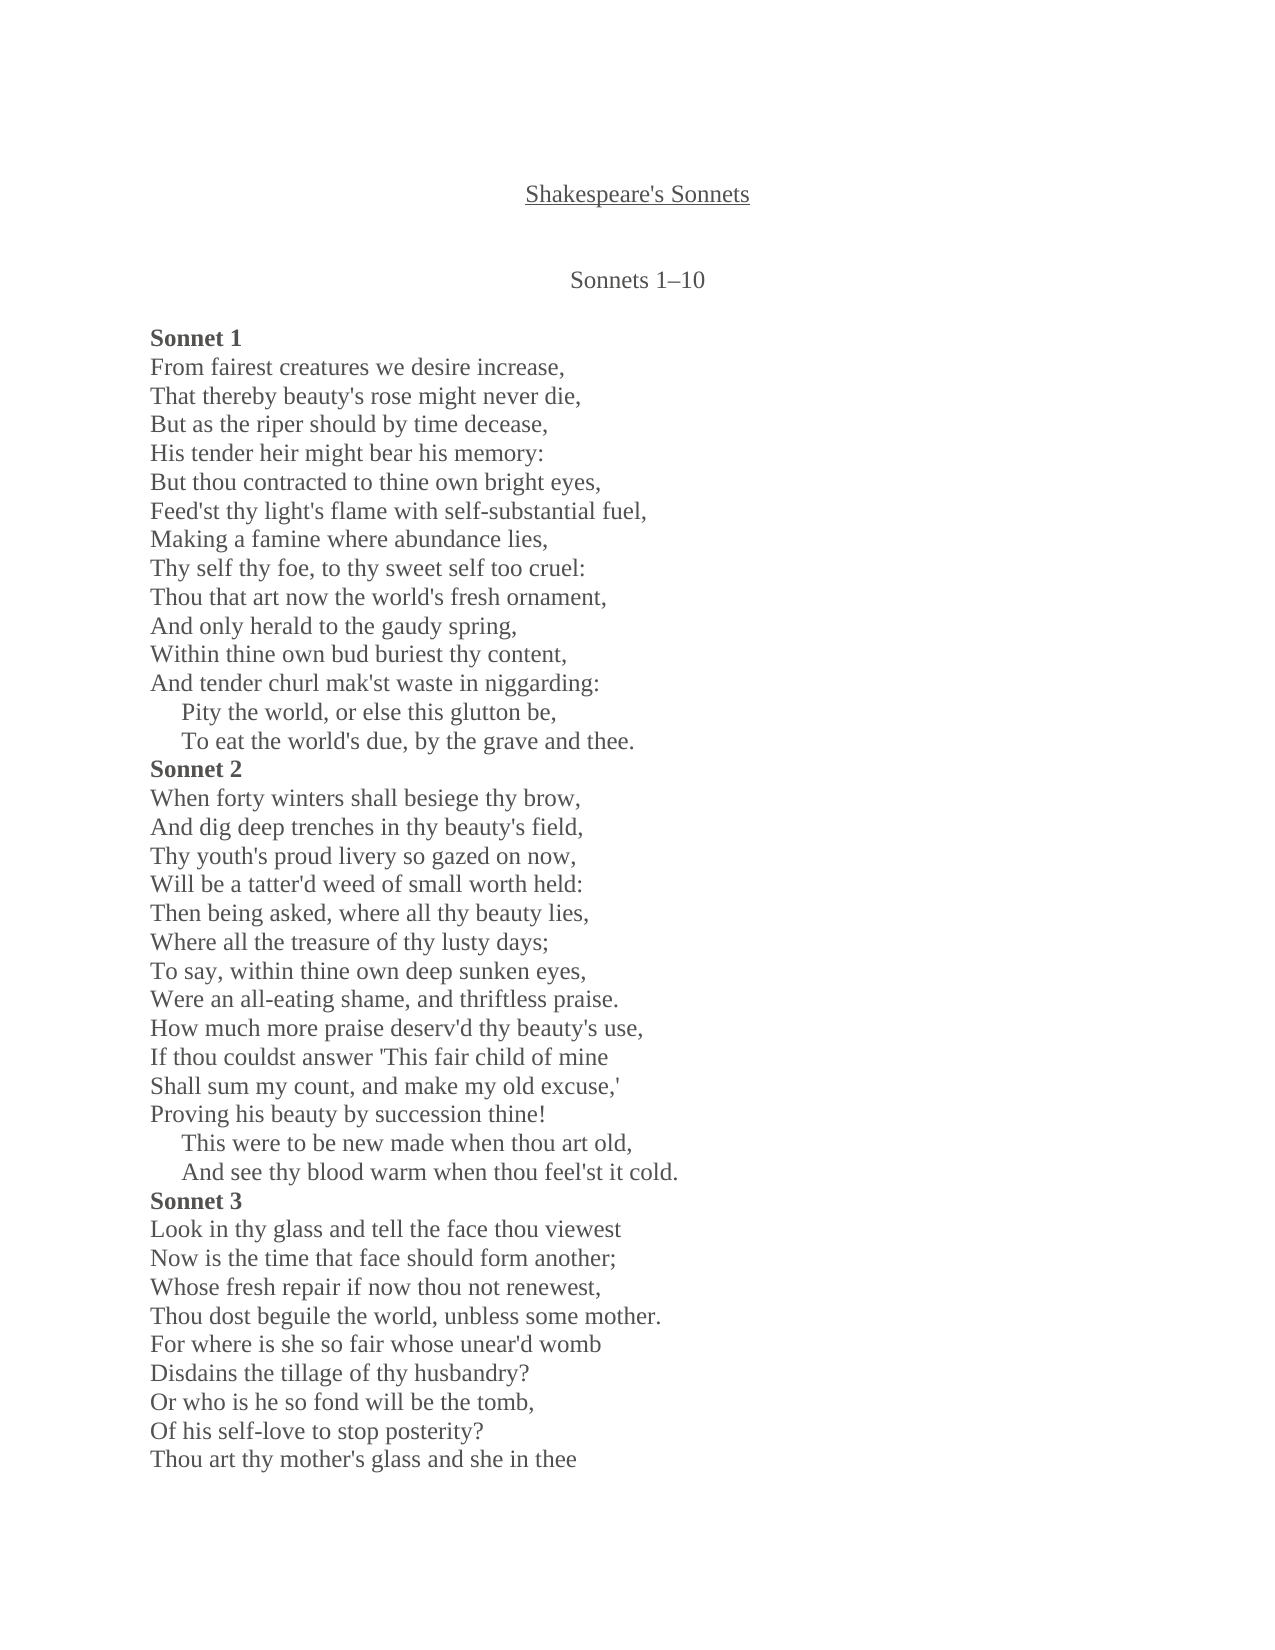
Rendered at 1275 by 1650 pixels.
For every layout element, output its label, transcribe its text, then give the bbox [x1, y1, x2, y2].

text Shakespeare's Sonnets [150, 150, 1125, 207]
text Sonnets 1–10 [150, 265, 1125, 294]
text Sonnet 2 When forty winters shall besiege thy brow, And dig deep trenches in thy beauty's field, Thy youth's proud livery so gazed on now, Will be a tatter'd weed of small worth held: Then being asked, where all thy beauty lies, Where all the treasure of thy lusty days; To say, within thine own deep sunken eyes, Were an all-eating shame, and thriftless praise. How much more praise deserv'd thy beauty's use, If thou couldst answer 'This fair child of mine Shall sum my count, and make my old excuse,' Proving his beauty by succession thine! This were to be new made when thou art old, And see thy blood warm when thou feel'st it cold. [150, 754, 1125, 1186]
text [150, 1186, 1125, 1473]
text Sonnet 1 From fairest creatures we desire increase, That thereby beauty's rose might never die, But as the riper should by time decease, His tender heir might bear his memory: But thou contracted to thine own bright eyes, Feed'st thy light's flame with self-substantial fuel, Making a famine where abundance lies, Thy self thy foe, to thy sweet self too cruel: Thou that art now the world's fresh ornament, And only herald to the gaudy spring, Within thine own bud buriest thy content, And tender churl mak'st waste in niggarding: Pity the world, or else this glutton be, To eat the world's due, by the grave and thee. [150, 323, 1125, 754]
